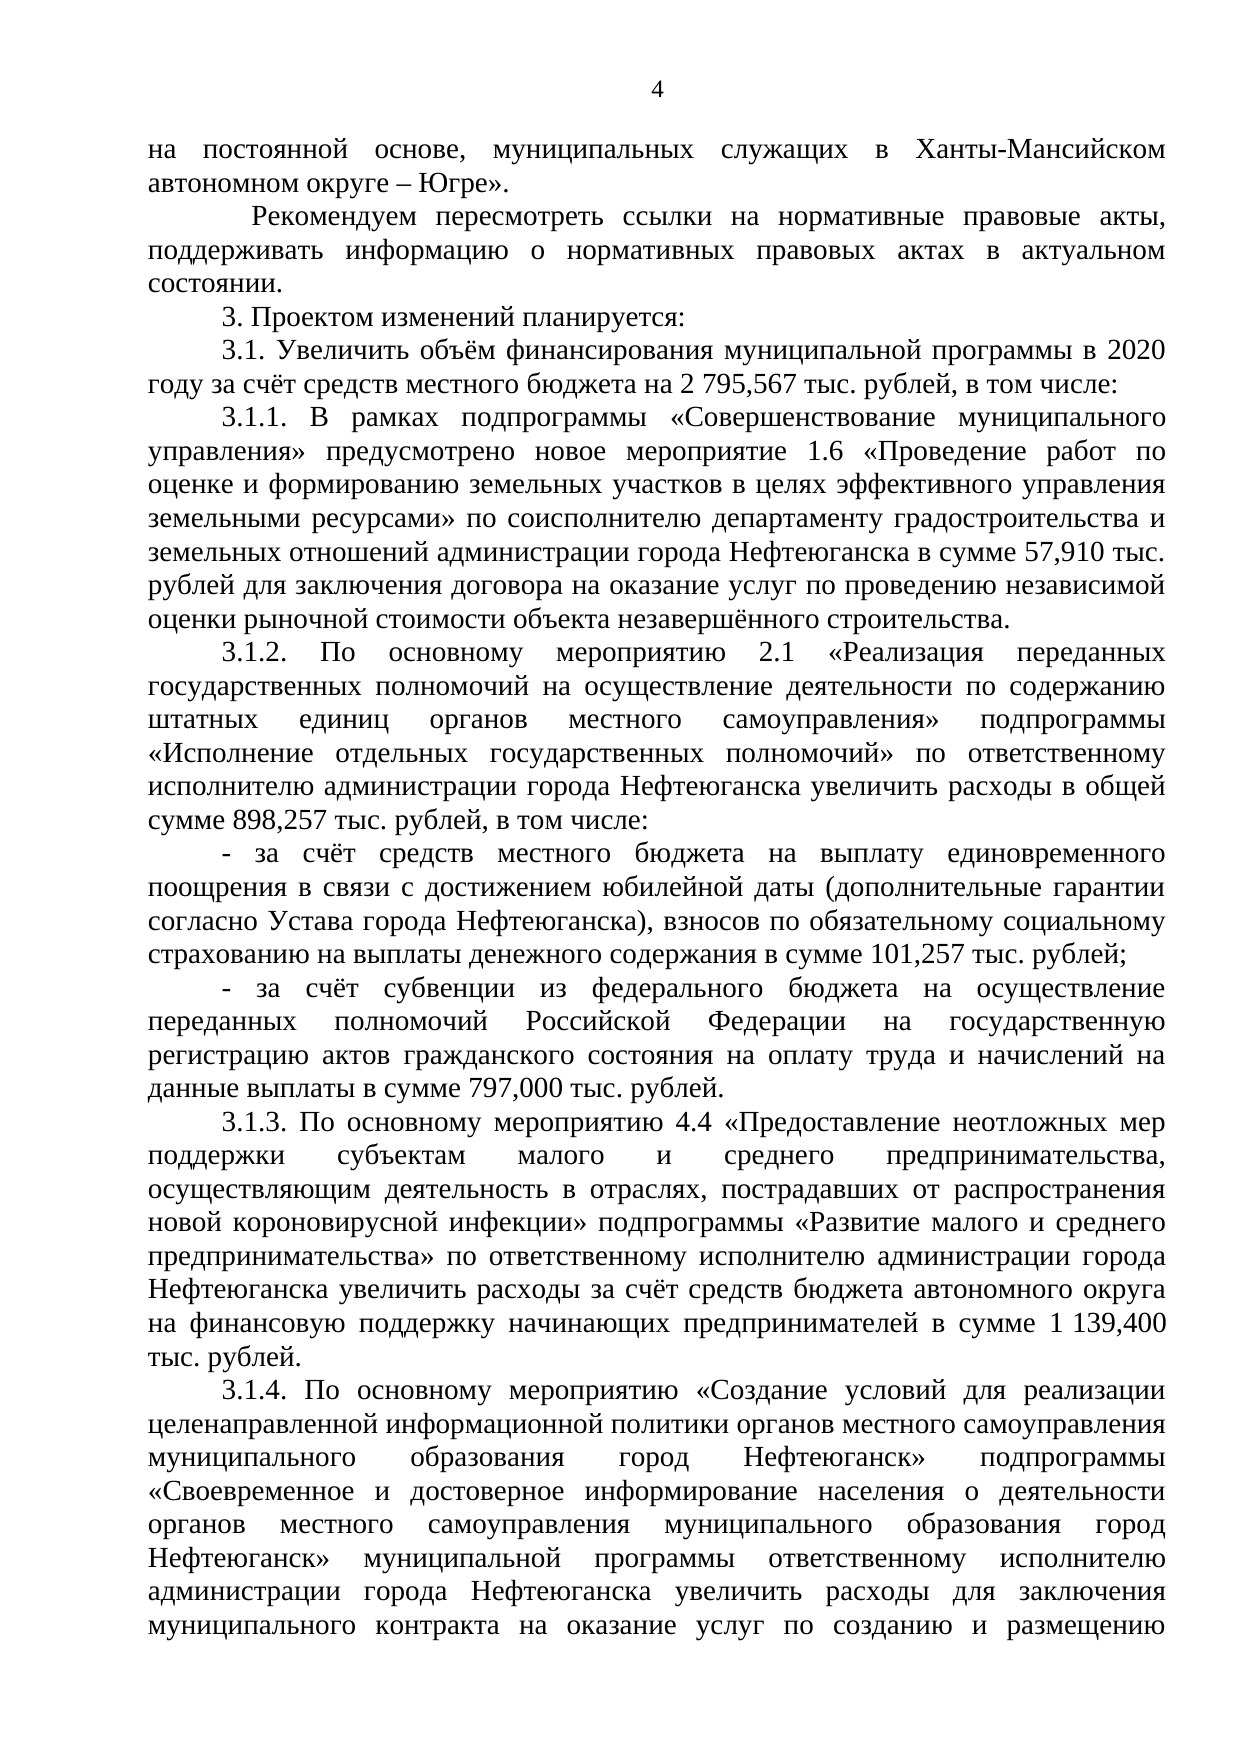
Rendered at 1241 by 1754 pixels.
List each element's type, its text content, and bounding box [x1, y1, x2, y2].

text - за счёт субвенции из федерального бюджета на осуществление переданных полномочий Российской Федерации на государственную регистрацию актов гражданского состояния на оплату труда и начислений на данные выплаты в сумме 797,000 тыс. рублей. [148, 970, 1167, 1104]
text 3. Проектом изменений планируется: [148, 299, 1167, 332]
text Рекомендуем пересмотреть ссылки на нормативные правовые акты, поддерживать информацию о нормативных правовых актах в актуальном состоянии. [148, 198, 1167, 299]
text 3.1.3. По основному мероприятию 4.4 «Предоставление неотложных мер поддержки субъектам малого и среднего предпринимательства, осуществляющим деятельность в отраслях, пострадавших от распространения новой короновирусной инфекции» подпрограммы «Развитие малого и среднего предпринимательства» по ответственному исполнителю администрации города Нефтеюганска увеличить расходы за счёт средств бюджета автономного округа на финансовую поддержку начинающих предпринимателей в сумме 1 139,400 тыс. рублей. [148, 1104, 1167, 1372]
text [148, 1372, 1167, 1641]
text 3.1. Увеличить объём финансирования муниципальной программы в 2020 году за счёт средств местного бюджета на 2 795,567 тыс. рублей, в том числе: [148, 332, 1167, 399]
text - за счёт средств местного бюджета на выплату единовременного поощрения в связи с достижением юбилейной даты (дополнительные гарантии согласно Устава города Нефтеюганска), взносов по обязательному социальному страхованию на выплаты денежного содержания в сумме 101,257 тыс. рублей; [148, 836, 1167, 970]
text 3.1.2. По основному мероприятию 2.1 «Реализация переданных государственных полномочий на осуществление деятельности по содержанию штатных единиц органов местного самоуправления» подпрограммы «Исполнение отдельных государственных полномочий» по ответственному исполнителю администрации города Нефтеюганска увеличить расходы в общей сумме 898,257 тыс. рублей, в том числе: [148, 634, 1167, 836]
text 3.1.1. В рамках подпрограммы «Совершенствование муниципального управления» предусмотрено новое мероприятие 1.6 «Проведение работ по оценке и формированию земельных участков в целях эффективного управления земельными ресурсами» по соисполнителю департаменту градостроительства и земельных отношений администрации города Нефтеюганска в сумме 57,910 тыс. рублей для заключения договора на оказание услуг по проведению независимой оценки рыночной стоимости объекта незавершённого строительства. [148, 399, 1167, 634]
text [148, 131, 1167, 198]
